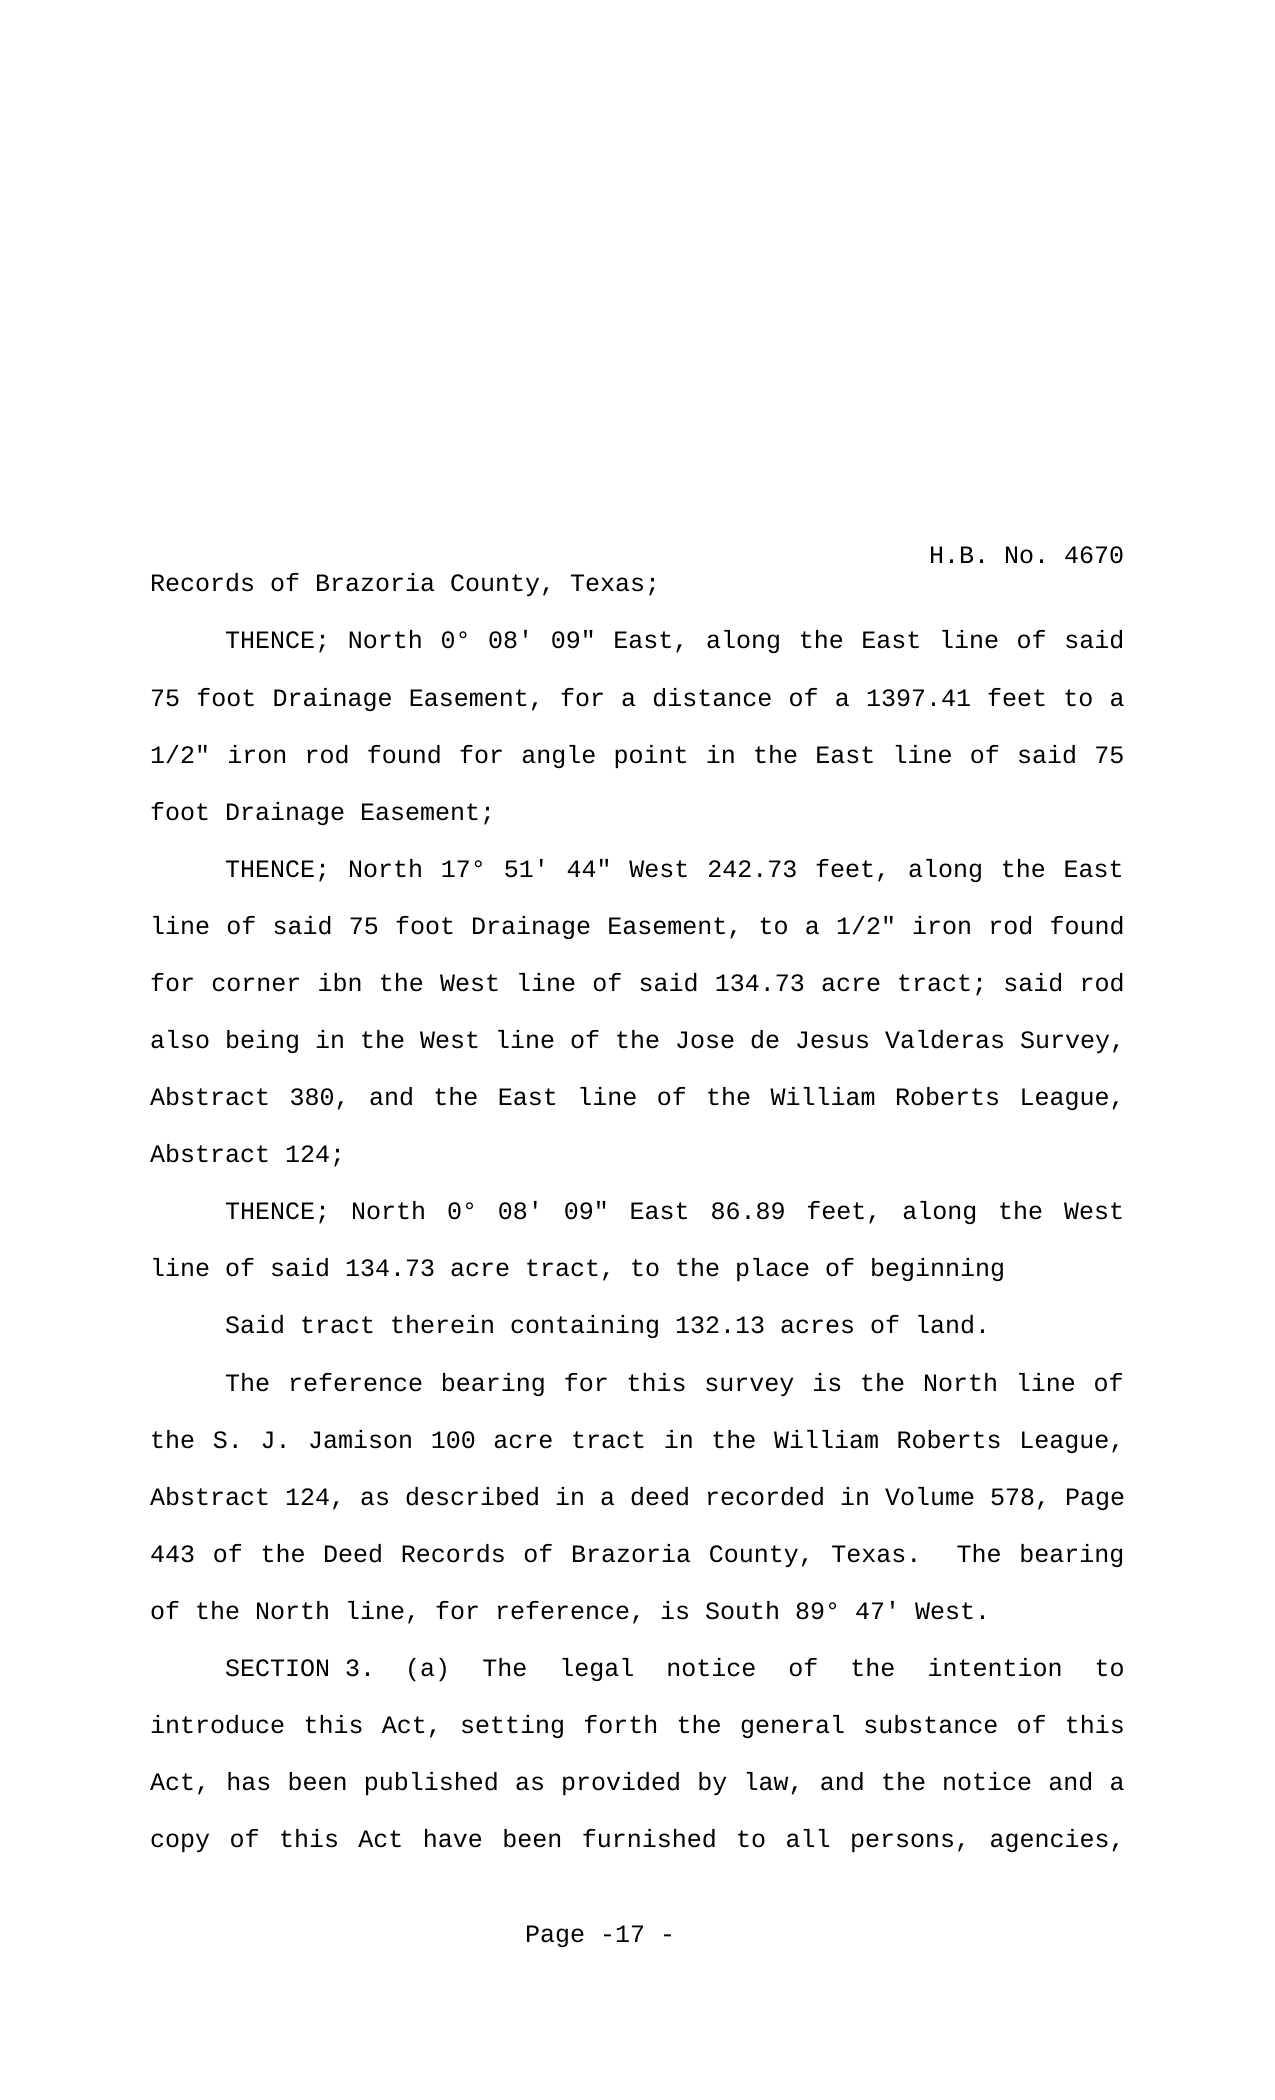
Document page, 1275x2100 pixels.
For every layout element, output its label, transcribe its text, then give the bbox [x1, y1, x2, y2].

text THENCE; North 0° 08' 09" East 86.89 feet, along the West line of said 134.73 acre tract, to the place of beginning [150, 1199, 1125, 1284]
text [150, 571, 1125, 599]
text Said tract therein containing 132.13 acres of land. [150, 1313, 1125, 1341]
text THENCE; North 0° 08' 09" East, along the East line of said 75 foot Drainage Easement, for a distance of a 1397.41 feet to a 1/2" iron rod found for angle point in the East line of said 75 foot Drainage Easement; [150, 628, 1125, 828]
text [150, 1655, 1125, 1855]
text The reference bearing for this survey is the North line of the S. J. Jamison 100 acre tract in the William Roberts League, Abstract 124, as described in a deed recorded in Volume 578, Page 443 of the Deed Records of Brazoria County, Texas. The bearing of the North line, for reference, is South 89° 47' West. [150, 1370, 1125, 1627]
text THENCE; North 17° 51' 44" West 242.73 feet, along the East line of said 75 foot Drainage Easement, to a 1/2" iron rod found for corner ibn the West line of said 134.73 acre tract; said rod also being in the West line of the Jose de Jesus Valderas Survey, Abstract 380, and the East line of the William Roberts League, Abstract 124; [150, 856, 1125, 1170]
